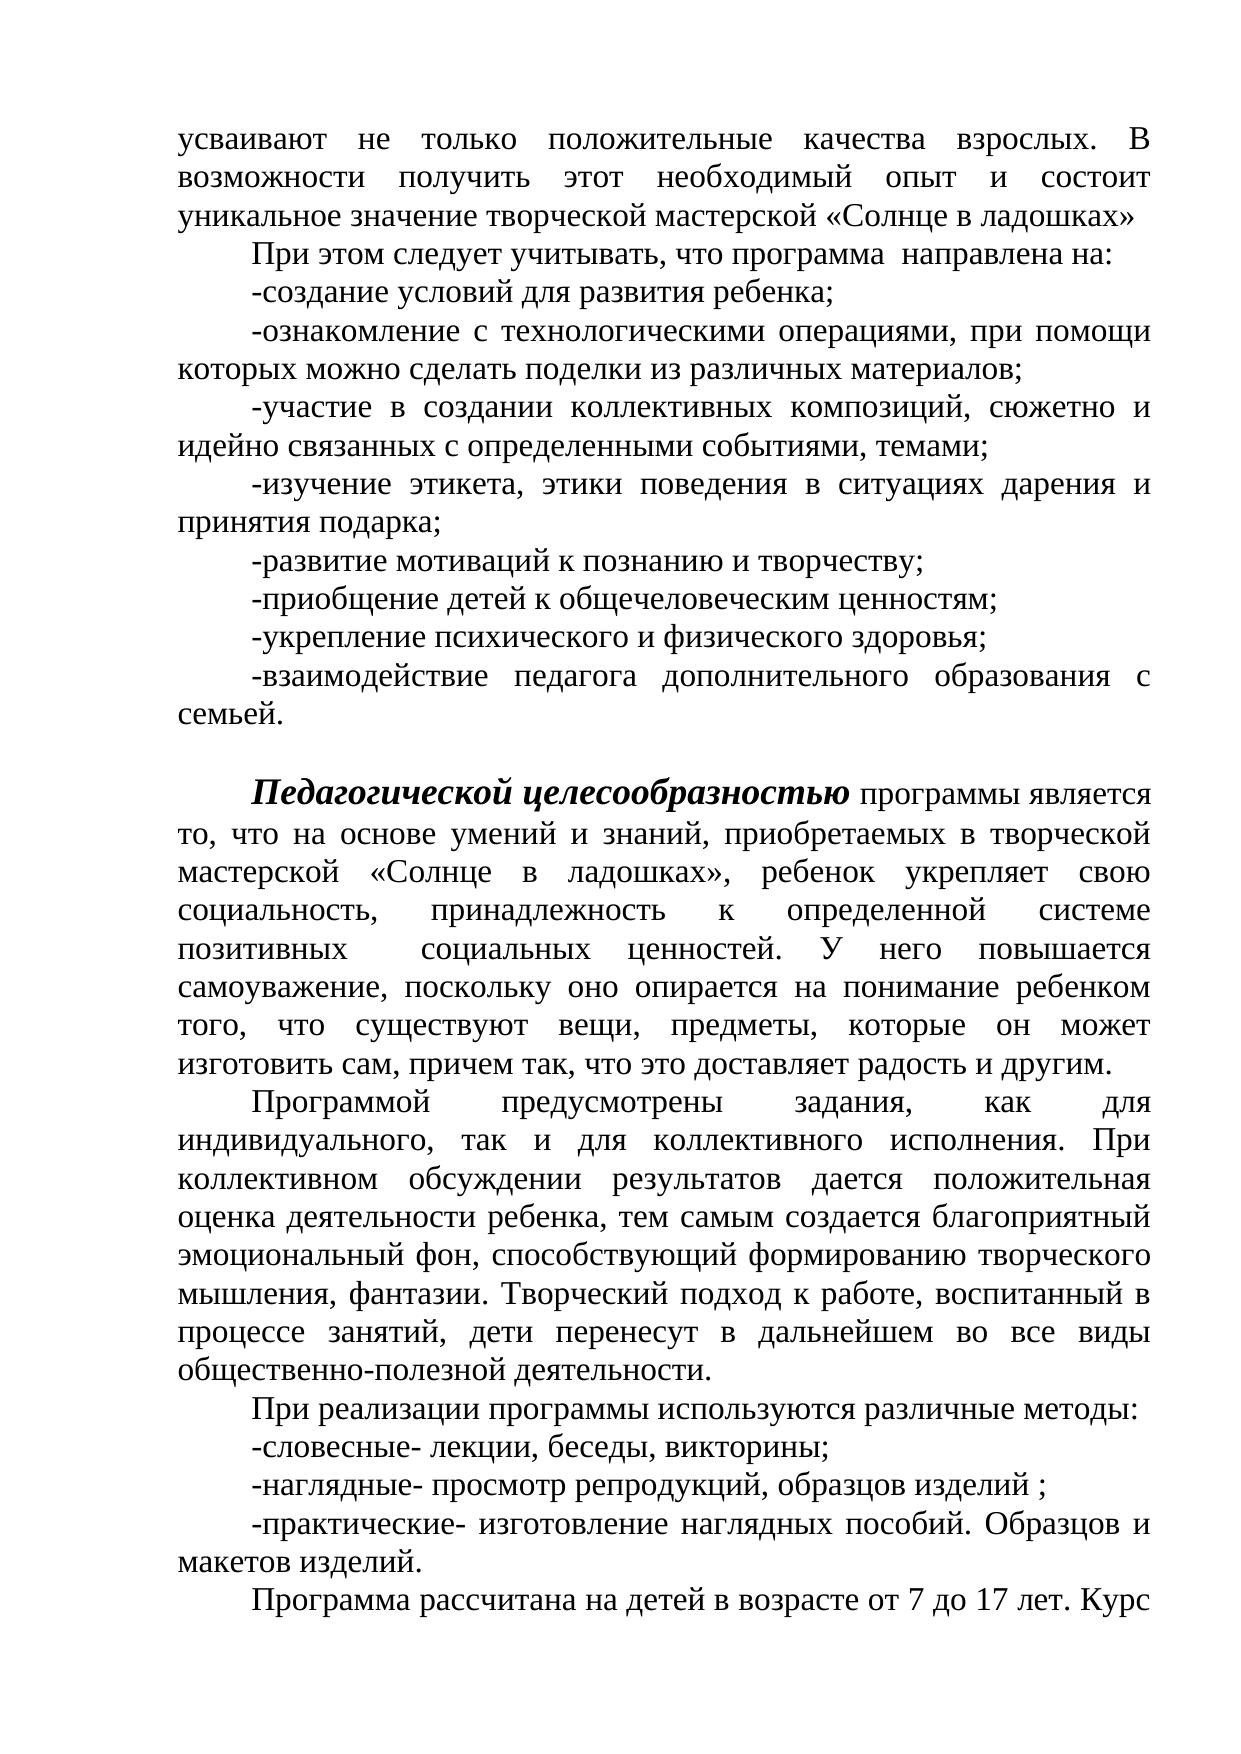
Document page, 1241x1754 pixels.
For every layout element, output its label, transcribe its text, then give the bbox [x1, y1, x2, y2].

text -развитие мотиваций к познанию и творчеству; [177, 540, 1152, 578]
text Педагогической целесообразностью программы является то, что на основе умений и знаний, приобретаемых в творческой мастерской «Солнце в ладошках», ребенок укрепляет свою социальность, принадлежность к определенной системе позитивных социальных ценностей. У него повышается самоуважение, поскольку оно опирается на понимание ребенком того, что существуют вещи, предметы, которые он может изготовить сам, причем так, что это доставляет радость и другим. [177, 770, 1152, 1081]
text -создание условий для развития ребенка; [177, 271, 1152, 310]
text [177, 118, 1152, 233]
text -практические- изготовление наглядных пособий. Образцов и макетов изделий. [177, 1503, 1152, 1579]
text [177, 1579, 1152, 1618]
text -словесные- лекции, беседы, викторины; [177, 1426, 1152, 1464]
text -приобщение детей к общечеловеческим ценностям; [177, 578, 1152, 616]
text -ознакомление с технологическими операциями, при помощи которых можно сделать поделки из различных материалов; [177, 310, 1152, 386]
text -укрепление психического и физического здоровья; [177, 616, 1152, 655]
text -взаимодействие педагога дополнительного образования с семьей. [177, 655, 1152, 731]
text -изучение этикета, этики поведения в ситуациях дарения и принятия подарка; [177, 463, 1152, 540]
text При реализации программы используются различные методы: [177, 1388, 1152, 1426]
text Программой предусмотрены задания, как для индивидуального, так и для коллективного исполнения. При коллективном обсуждении результатов дается положительная оценка деятельности ребенка, тем самым создается благоприятный эмоциональный фон, способствующий формированию творческого мышления, фантазии. Творческий подход к работе, воспитанный в процессе занятий, дети перенесут в дальнейшем во все виды общественно-полезной деятельности. [177, 1081, 1152, 1388]
text -наглядные- просмотр репродукций, образцов изделий ; [177, 1464, 1152, 1503]
text При этом следует учитывать, что программа направлена на: [177, 233, 1152, 271]
text -участие в создании коллективных композиций, сюжетно и идейно связанных с определенными событиями, темами; [177, 386, 1152, 463]
